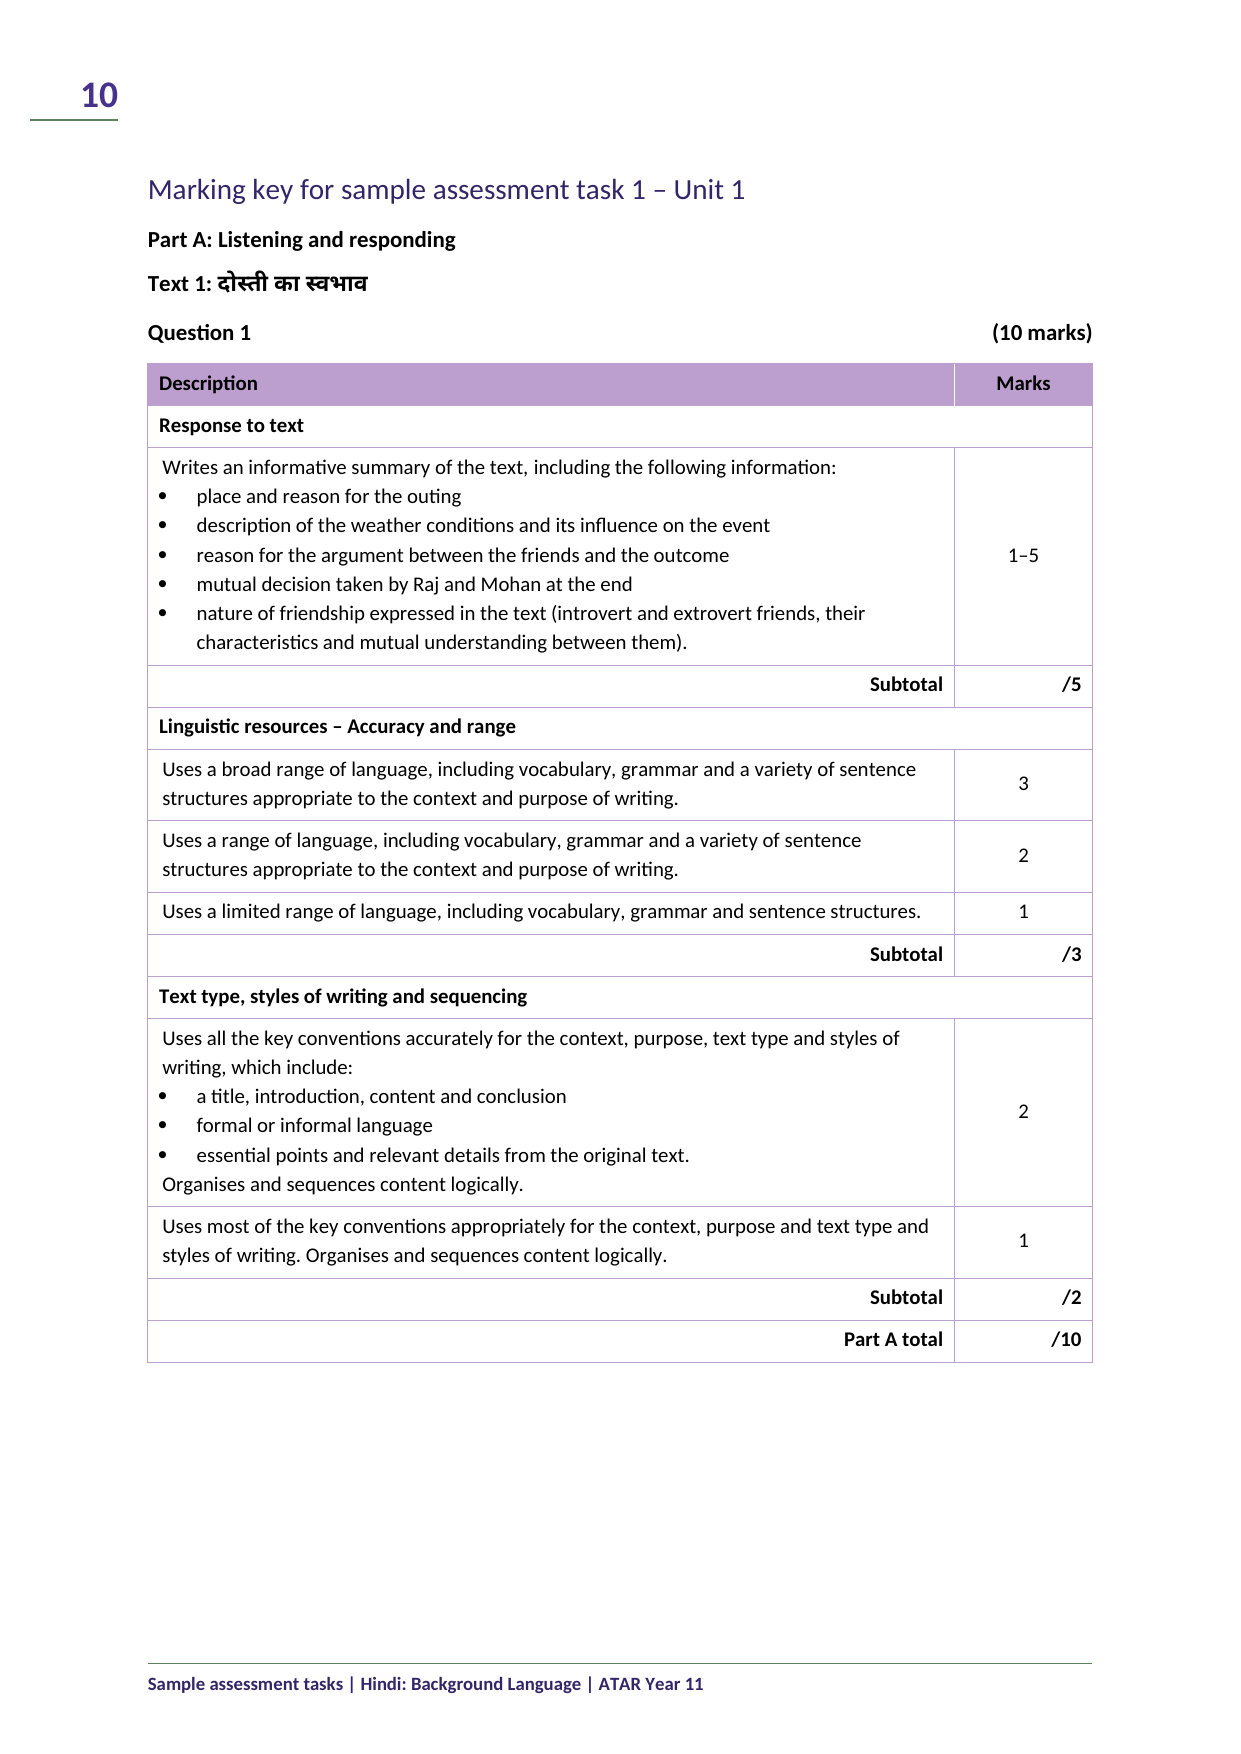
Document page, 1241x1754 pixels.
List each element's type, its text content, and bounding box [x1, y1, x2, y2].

table_cell 3 [955, 750, 1092, 820]
table_cell Subtotal [148, 935, 954, 976]
table_cell Uses a range of language, including vocabulary, grammar and a variety of sentence structures appropriate to the context and purpose of writing. [148, 821, 954, 892]
table_cell 1 [955, 1207, 1092, 1277]
table_cell /3 [955, 935, 1092, 976]
table_cell 2 [955, 1019, 1092, 1206]
table_cell Uses all the key conventions accurately for the context, purpose, text type and styles of writing, which include: a title, introduction, content and conclusion formal or informal language essential points and relevant details from the original text. Organises and sequences content logically. [148, 1019, 954, 1206]
table_cell /5 [955, 666, 1092, 707]
text Text 1: दोस्ती का स्वभाव [148, 269, 1092, 301]
table_cell Uses a limited range of language, including vocabulary, grammar and sentence structures. [148, 893, 954, 934]
table_cell Text type, styles of writing and sequencing [148, 977, 1092, 1018]
table_cell Response to text [148, 406, 1092, 447]
table_cell /2 [955, 1279, 1092, 1320]
table_header Description [148, 364, 954, 405]
table_cell Writes an informative summary of the text, including the following information: place and reason for the outing description of the weather conditions and its influence on the event reason for the argument between the friends and the outcome mutual decision taken by Raj and Mohan at the end nature of friendship expressed in the text (introvert and extrovert friends, their characteristics and mutual understanding between them). [148, 448, 954, 664]
table_cell Uses most of the key conventions appropriately for the context, purpose and text type and styles of writing. Organises and sequences content logically. [148, 1207, 954, 1277]
table_cell 1 [955, 893, 1092, 934]
table_cell Uses a broad range of language, including vocabulary, grammar and a variety of sentence structures appropriate to the context and purpose of writing. [148, 750, 954, 820]
text Part A: Listening and responding [148, 225, 1092, 253]
text Question 1 (10 marks) [148, 318, 1092, 346]
table_header Marks [955, 364, 1092, 405]
table_cell 2 [955, 821, 1092, 892]
table_cell Linguistic resources – Accuracy and range [148, 708, 1092, 749]
subtitle Marking key for sample assessment task 1 – Unit 1 [148, 171, 1092, 207]
table_cell Subtotal [148, 1279, 954, 1320]
table_cell Subtotal [148, 666, 954, 707]
table_cell Part A total [148, 1321, 954, 1362]
table_cell /10 [955, 1321, 1092, 1362]
table_cell 1–5 [955, 448, 1092, 664]
